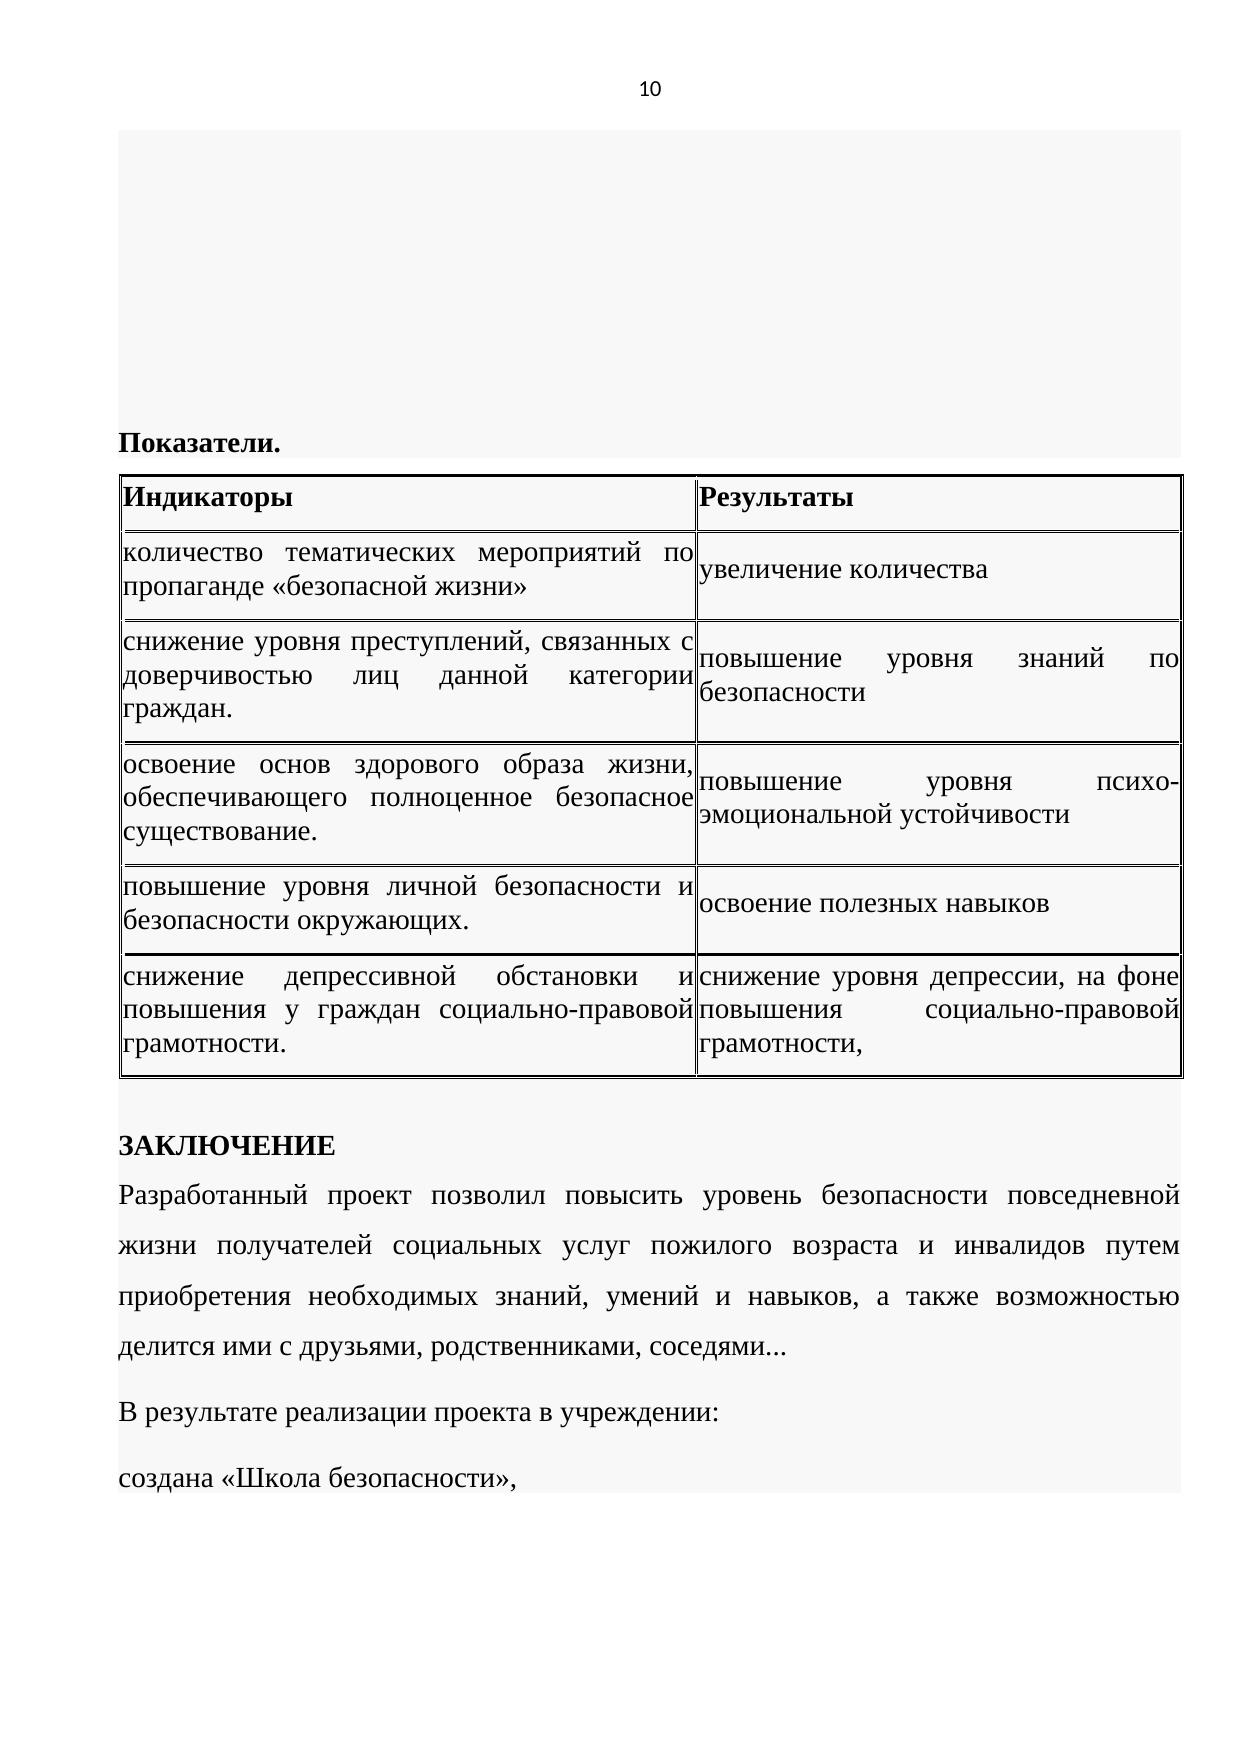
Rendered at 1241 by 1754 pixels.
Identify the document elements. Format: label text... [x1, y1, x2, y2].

table_cell количество тематических мероприятий по пропаганде «безопасной жизни» [122, 530, 695, 618]
table_cell повышение уровня психо-эмоциональной устойчивости [698, 741, 1181, 864]
table_header Результаты [697, 477, 1180, 529]
table_cell повышение уровня знаний по безопасности [698, 619, 1181, 741]
text ЗАКЛЮЧЕНИЕ [118, 1128, 1181, 1161]
text Показатели. [118, 425, 1181, 458]
text создана «Школа безопасности», [118, 1460, 1181, 1493]
table_cell повышение уровня личной безопасности и безопасности окружающих. [120, 864, 697, 953]
table_cell освоение основ здорового образа жизни, обеспечивающего полноценное безопасное существование. [122, 741, 695, 864]
text В результате реализации проекта в учреждении: [118, 1394, 1181, 1427]
table_cell увеличение количества [698, 530, 1181, 618]
table_header Индикаторы [122, 477, 697, 529]
table_cell снижение уровня преступлений, связанных с доверчивостью лиц данной категории граждан. [122, 619, 695, 741]
table_cell освоение полезных навыков [697, 864, 1182, 953]
text Разработанный проект позволил повысить уровень безопасности повседневной жизни получателей социальных услуг пожилого возраста и инвалидов путем приобретения необходимых знаний, умений и навыков, а также возможностью делится ими с друзьями, родственниками, соседями... [118, 1177, 1181, 1361]
table_cell снижение депрессивной обстановки и повышения у граждан социально-правовой грамотности. [120, 953, 697, 1075]
table_cell снижение уровня депрессии, на фоне повышения социально-правовой грамотности, [697, 953, 1182, 1075]
